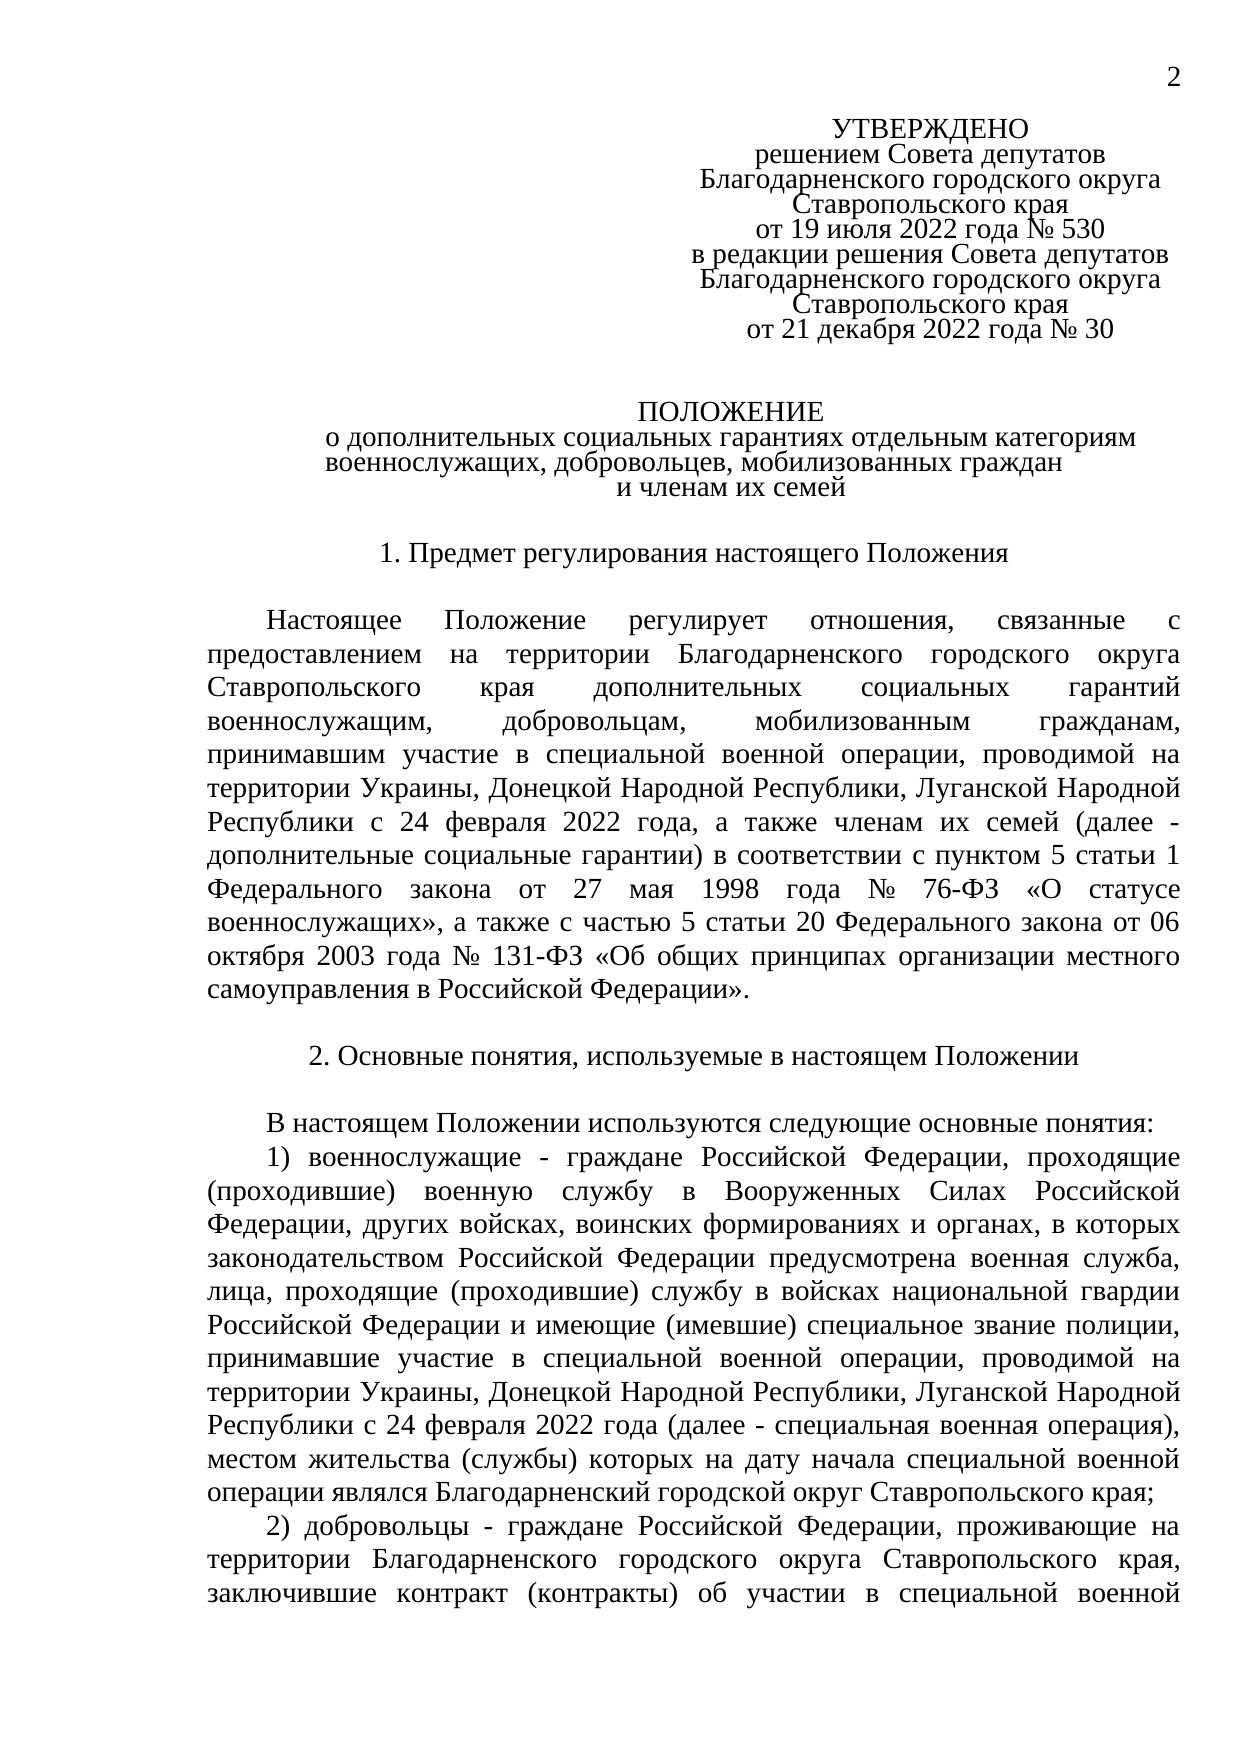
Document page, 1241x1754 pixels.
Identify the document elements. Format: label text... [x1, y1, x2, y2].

text В настоящем Положении используются следующие основные понятия: [207, 1106, 1181, 1139]
text и членам их семей [207, 477, 1181, 502]
text УТВЕРЖДЕНО [679, 118, 1181, 143]
text 1) военнослужащие - граждане Российской Федерации, проходящие (проходившие) военную службу в Вооруженных Силах Российской Федерации, других войсках, воинских формированиях и органах, в которых законодательством Российской Федерации предусмотрена военная служба, лица, проходящие (проходившие) службу в войсках национальной гвардии Российской Федерации и имеющие (имевшие) специальное звание полиции, принимавшие участие в специальной военной операции, проводимой на территории Украины, Донецкой Народной Республики, Луганской Народной Республики с 24 февраля 2022 года (далее - специальная военная операция), местом жительства (службы) которых на дату начала специальной военной операции являлся Благодарненский городской округ Ставропольского края; [207, 1139, 1181, 1508]
text в редакции решения Совета депутатов Благодарненского городского округа Ставропольского края [679, 243, 1181, 318]
title 1. Предмет регулирования настоящего Положения [207, 535, 1181, 569]
text от 21 декабря 2022 года № 30 [679, 318, 1181, 343]
text Настоящее Положение регулирует отношения, связанные с предоставлением на территории Благодарненского городского округа Ставропольского края дополнительных социальных гарантий военнослужащим, добровольцам, мобилизованным гражданам, принимавшим участие в специальной военной операции, проводимой на территории Украины, Донецкой Народной Республики, Луганской Народной Республики с 24 февраля 2022 года, а также членам их семей (далее - дополнительные социальные гарантии) в соответствии с пунктом 5 статьи 1 Федерального закона от 27 мая 1998 года № 76-ФЗ «О статусе военнослужащих», а также с частью 5 статьи 20 Федерального закона от 06 октября 2003 года № 131-ФЗ «Об общих принципах организации местного самоуправления в Российской Федерации». [207, 602, 1181, 1005]
text решением Совета депутатов Благодарненского городского округа Ставропольского края [679, 143, 1181, 218]
text ПОЛОЖЕНИЕ [207, 402, 1181, 427]
title 2. Основные понятия, используемые в настоящем Положении [207, 1038, 1181, 1072]
text о дополнительных социальных гарантиях отдельным категориям военнослужащих, добровольцев, мобилизованных граждан [207, 427, 1181, 477]
text от 19 июля 2022 года № 530 [679, 218, 1181, 243]
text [207, 1508, 1181, 1609]
